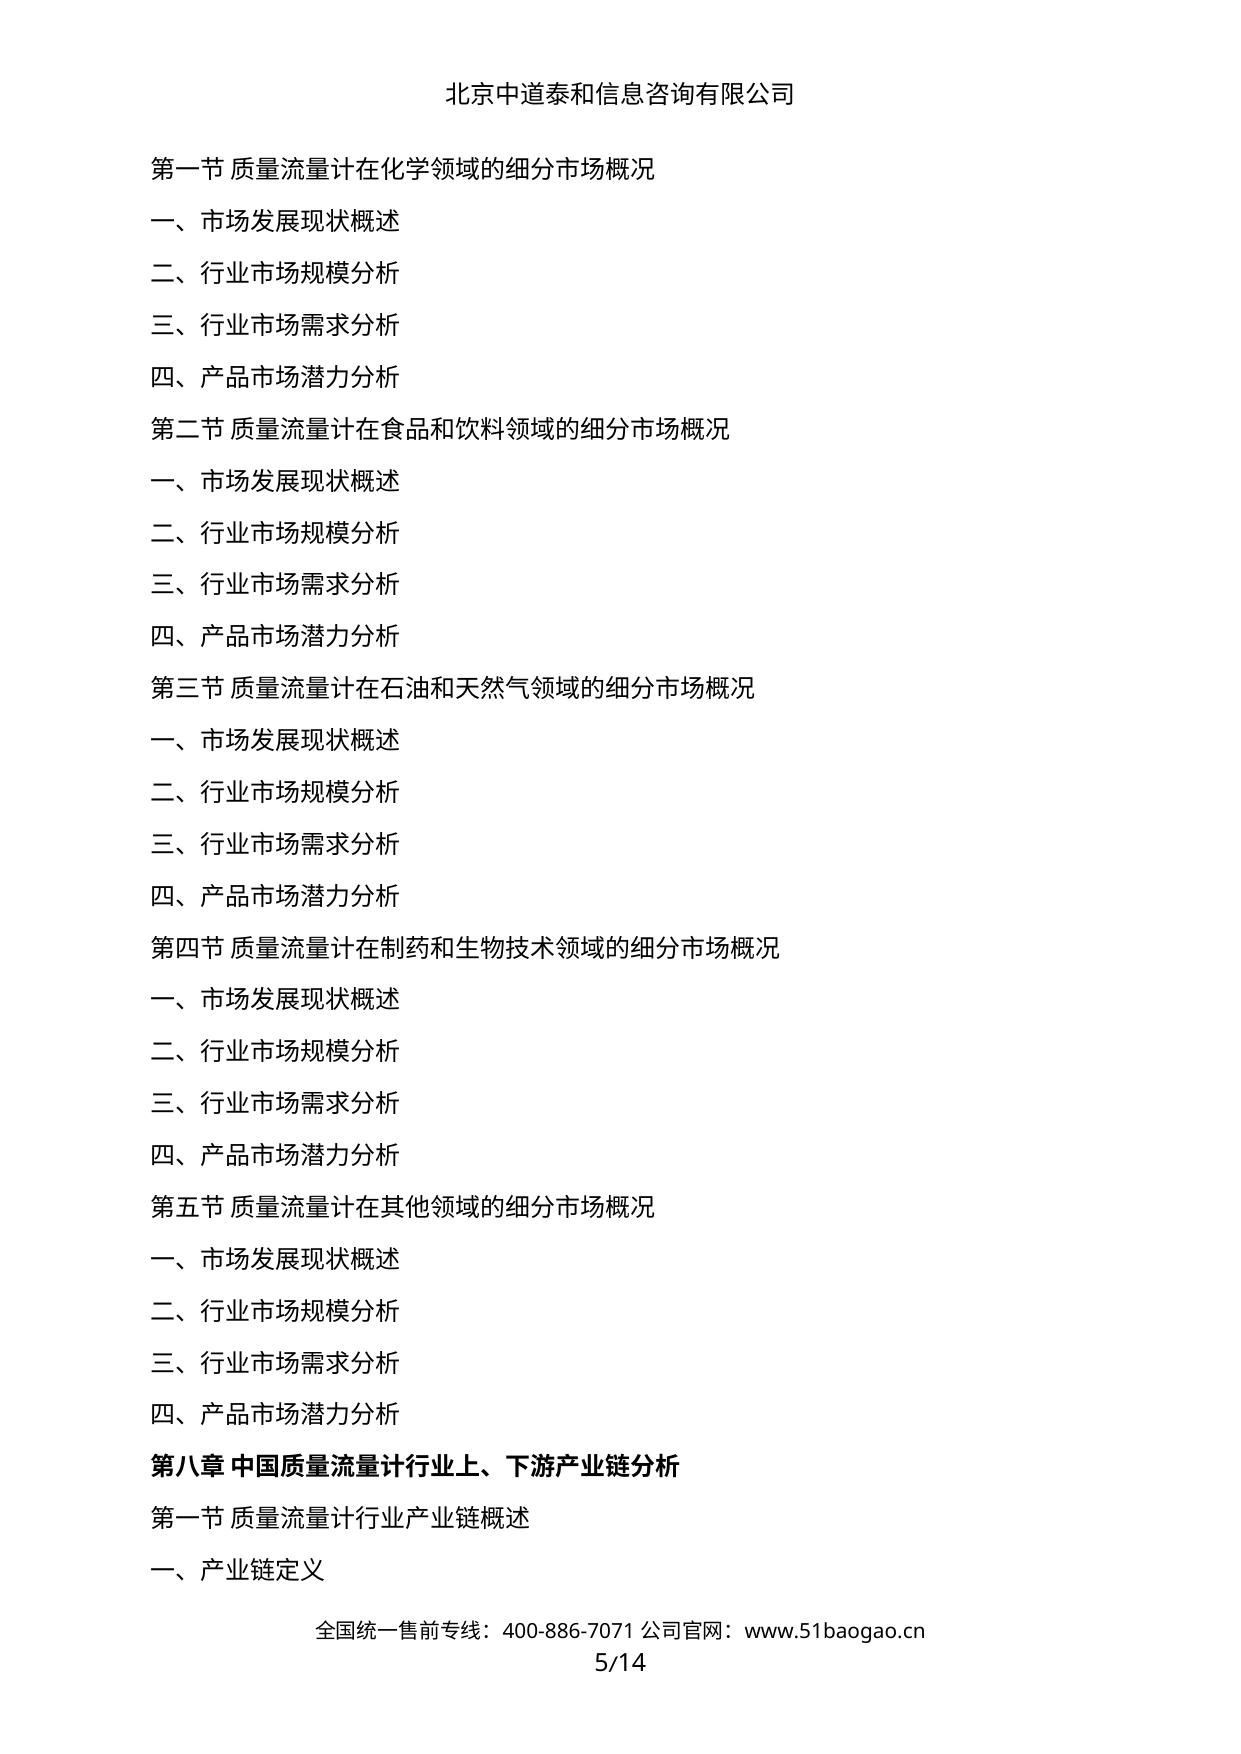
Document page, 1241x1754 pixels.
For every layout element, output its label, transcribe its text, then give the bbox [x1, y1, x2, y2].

text 二、行业市场规模分析 [150, 1291, 1090, 1327]
text 三、行业市场需求分析 [150, 306, 1090, 342]
text 四、产品市场潜力分析 [150, 1395, 1090, 1431]
text 第二节 质量流量计在食品和饮料领域的细分市场概况 [150, 409, 1090, 446]
text 四、产品市场潜力分析 [150, 1136, 1090, 1172]
text 第四节 质量流量计在制药和生物技术领域的细分市场概况 [150, 928, 1090, 964]
text 第一节 质量流量计行业产业链概述 [150, 1499, 1090, 1535]
text 一、市场发展现状概述 [150, 202, 1090, 238]
text 一、市场发展现状概述 [150, 1239, 1090, 1276]
text 四、产品市场潜力分析 [150, 876, 1090, 912]
text 一、市场发展现状概述 [150, 461, 1090, 497]
text 三、行业市场需求分析 [150, 565, 1090, 601]
text 第八章 中国质量流量计行业上、下游产业链分析 [150, 1447, 1090, 1483]
text 第三节 质量流量计在石油和天然气领域的细分市场概况 [150, 669, 1090, 705]
text 第一节 质量流量计在化学领域的细分市场概况 [150, 150, 1090, 186]
text 三、行业市场需求分析 [150, 824, 1090, 861]
text 二、行业市场规模分析 [150, 513, 1090, 549]
text 二、行业市场规模分析 [150, 254, 1090, 290]
text 二、行业市场规模分析 [150, 772, 1090, 809]
text 三、行业市场需求分析 [150, 1343, 1090, 1379]
text 一、产业链定义 [150, 1551, 1090, 1587]
text 三、行业市场需求分析 [150, 1084, 1090, 1120]
text 二、行业市场规模分析 [150, 1032, 1090, 1068]
text 一、市场发展现状概述 [150, 980, 1090, 1016]
text 四、产品市场潜力分析 [150, 617, 1090, 653]
text 第五节 质量流量计在其他领域的细分市场概况 [150, 1187, 1090, 1224]
text 一、市场发展现状概述 [150, 721, 1090, 757]
text 四、产品市场潜力分析 [150, 357, 1090, 394]
